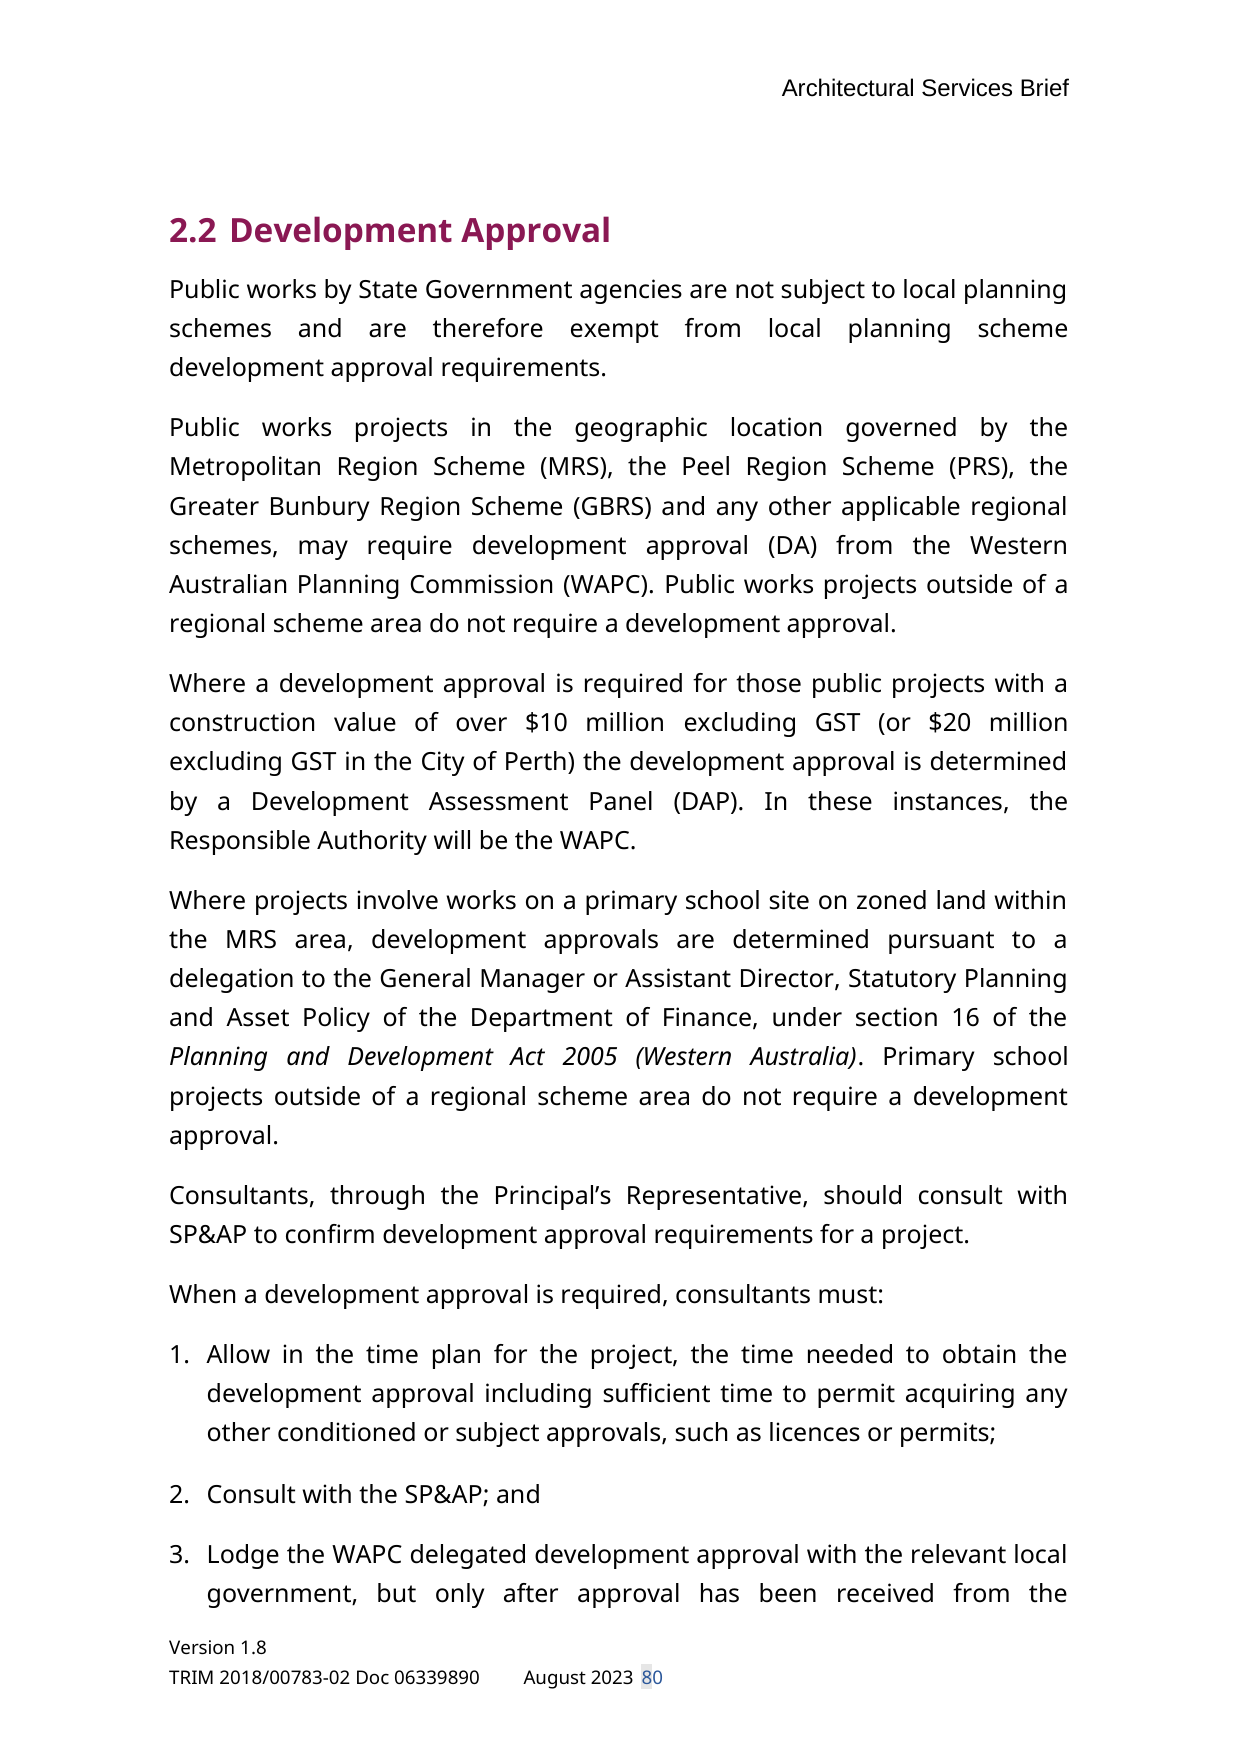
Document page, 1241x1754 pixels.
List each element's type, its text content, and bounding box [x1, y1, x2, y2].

list Consult with the SP&AP; and [169, 1477, 1069, 1511]
text Where a development approval is required for those public projects with a construction value of over $10 million excluding GST (or $20 million excluding GST in the City of Perth) the development approval is determined by a Development Assessment Panel (DAP). In these instances, the Responsible Authority will be the WAPC. [169, 666, 1069, 856]
text Where projects involve works on a primary school site on zoned land within the MRS area, development approvals are determined pursuant to a delegation to the General Manager or Assistant Director, Statutory Planning and Asset Policy of the Department of Finance, under section 16 of the Planning and Development Act 2005 (Western Australia). Primary school projects outside of a regional scheme area do not require a development approval. [169, 882, 1069, 1151]
text Public works by State Government agencies are not subject to local planning schemes and are therefore exempt from local planning scheme development approval requirements. [169, 271, 1069, 384]
list Allow in the time plan for the project, the time needed to obtain the development approval including sufficient time to permit acquiring any other conditioned or subject approvals, such as licences or permits; [169, 1336, 1069, 1449]
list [169, 1537, 1069, 1610]
text When a development approval is required, consultants must: [169, 1276, 1069, 1311]
subtitle Development Approval [169, 207, 1069, 252]
text Consultants, through the Principal’s Representative, should consult with SP&AP to confirm development approval requirements for a project. [169, 1177, 1069, 1251]
text Public works projects in the geographic location governed by the Metropolitan Region Scheme (MRS), the Peel Region Scheme (PRS), the Greater Bunbury Region Scheme (GBRS) and any other applicable regional schemes, may require development approval (DA) from the Western Australian Planning Commission (WAPC). Public works projects outside of a regional scheme area do not require a development approval. [169, 410, 1069, 640]
